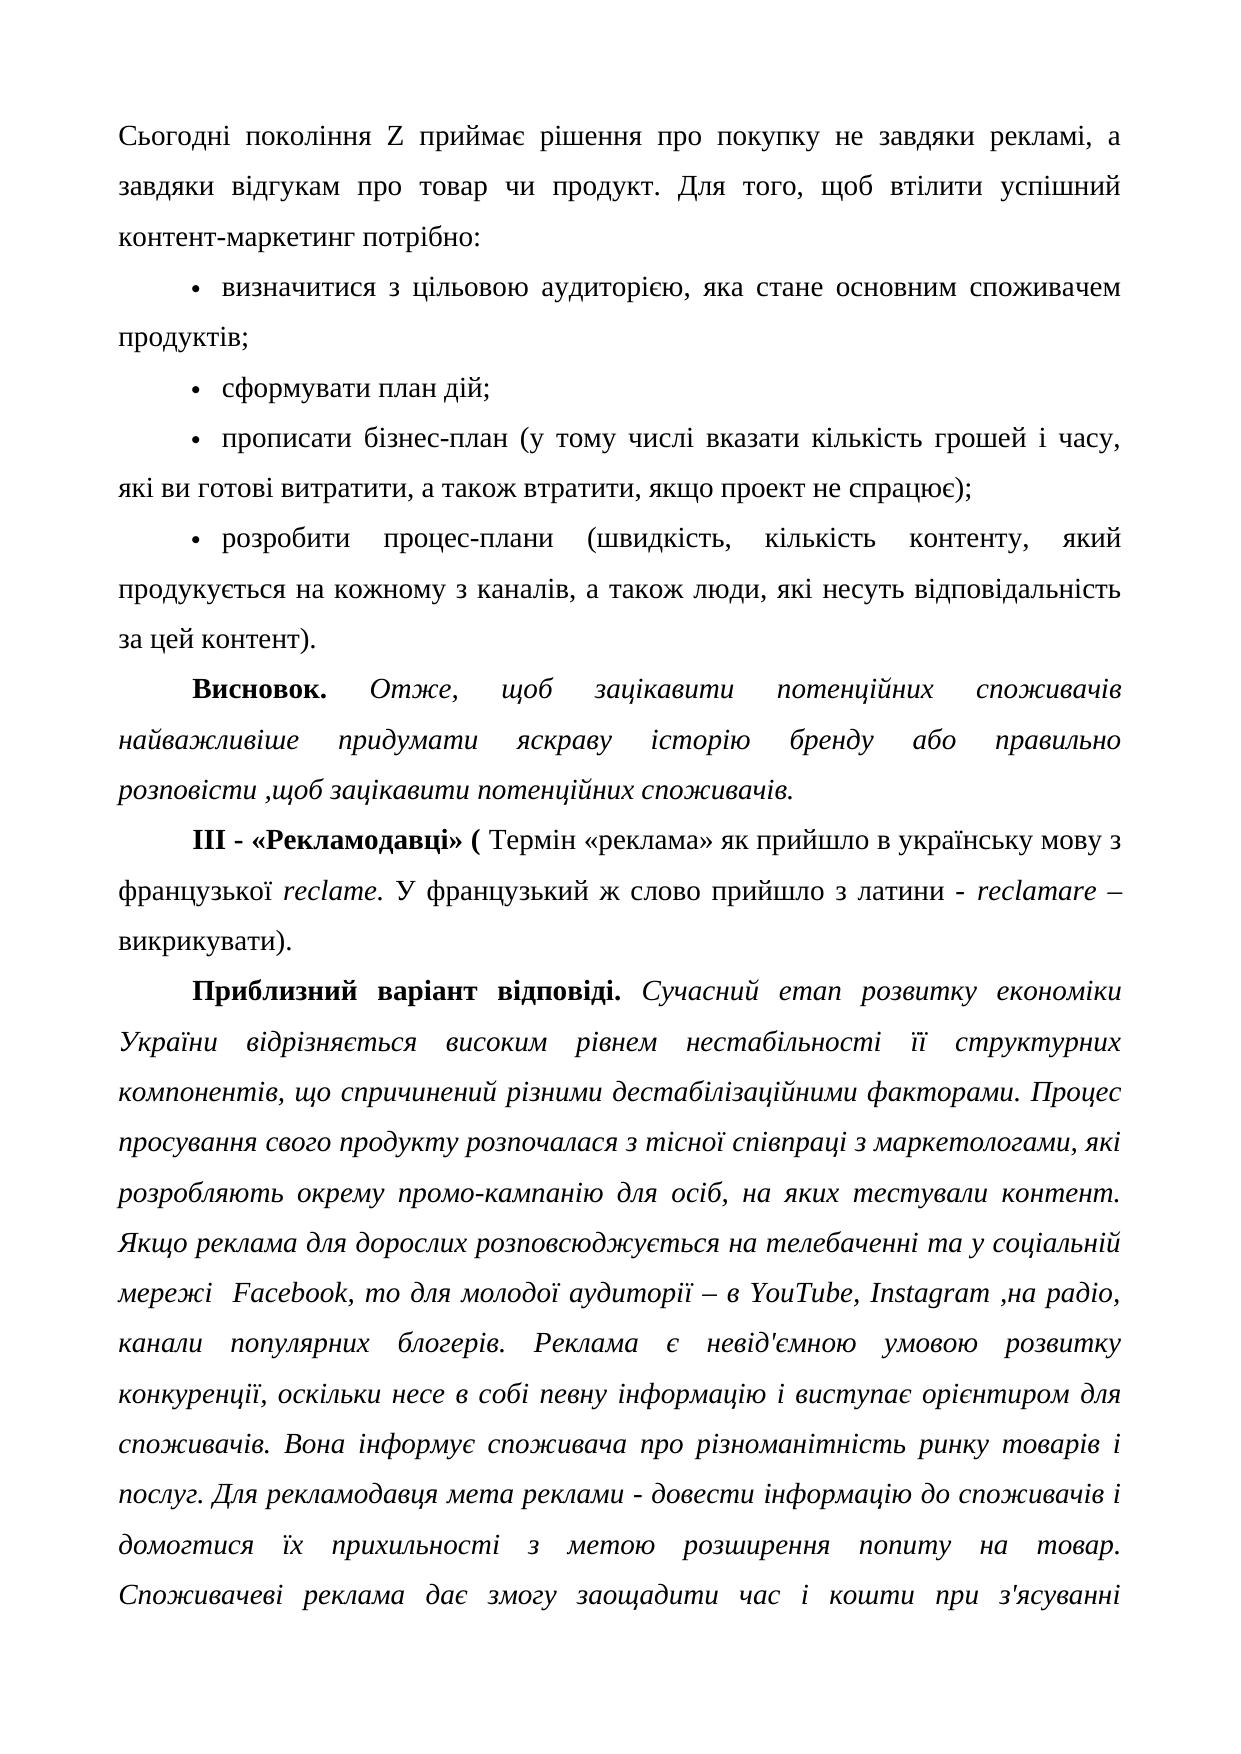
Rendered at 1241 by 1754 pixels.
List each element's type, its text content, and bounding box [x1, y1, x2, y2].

list розробити процес-плани (швидкість, кількість контенту, який продукується на кожному з каналів, а також люди, які несуть відповідальність за цей контент). [118, 521, 1122, 655]
text ІІІ - «Рекламодавці» ( Термін «реклама» як прийшло в українську мову з французької reclame. У французький ж слово прийшло з латини - reclamare – викрикувати). [118, 822, 1122, 957]
list прописати бізнес-план (у тому числі вказати кількість грошей і часу, які ви готові витратити, а також втратити, якщо проект не спрацює); [118, 420, 1122, 504]
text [118, 973, 1122, 1611]
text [118, 118, 1122, 252]
list визначитися з цільовою аудиторією, яка стане основним споживачем продуктів; [118, 269, 1122, 353]
list сформувати план дій; [118, 370, 1122, 403]
text Висновок. Отже, щоб зацікавити потенційних споживачів найважливіше придумати яскраву історію бренду або правильно розповісти ,щоб зацікавити потенційних споживачів. [118, 672, 1122, 806]
